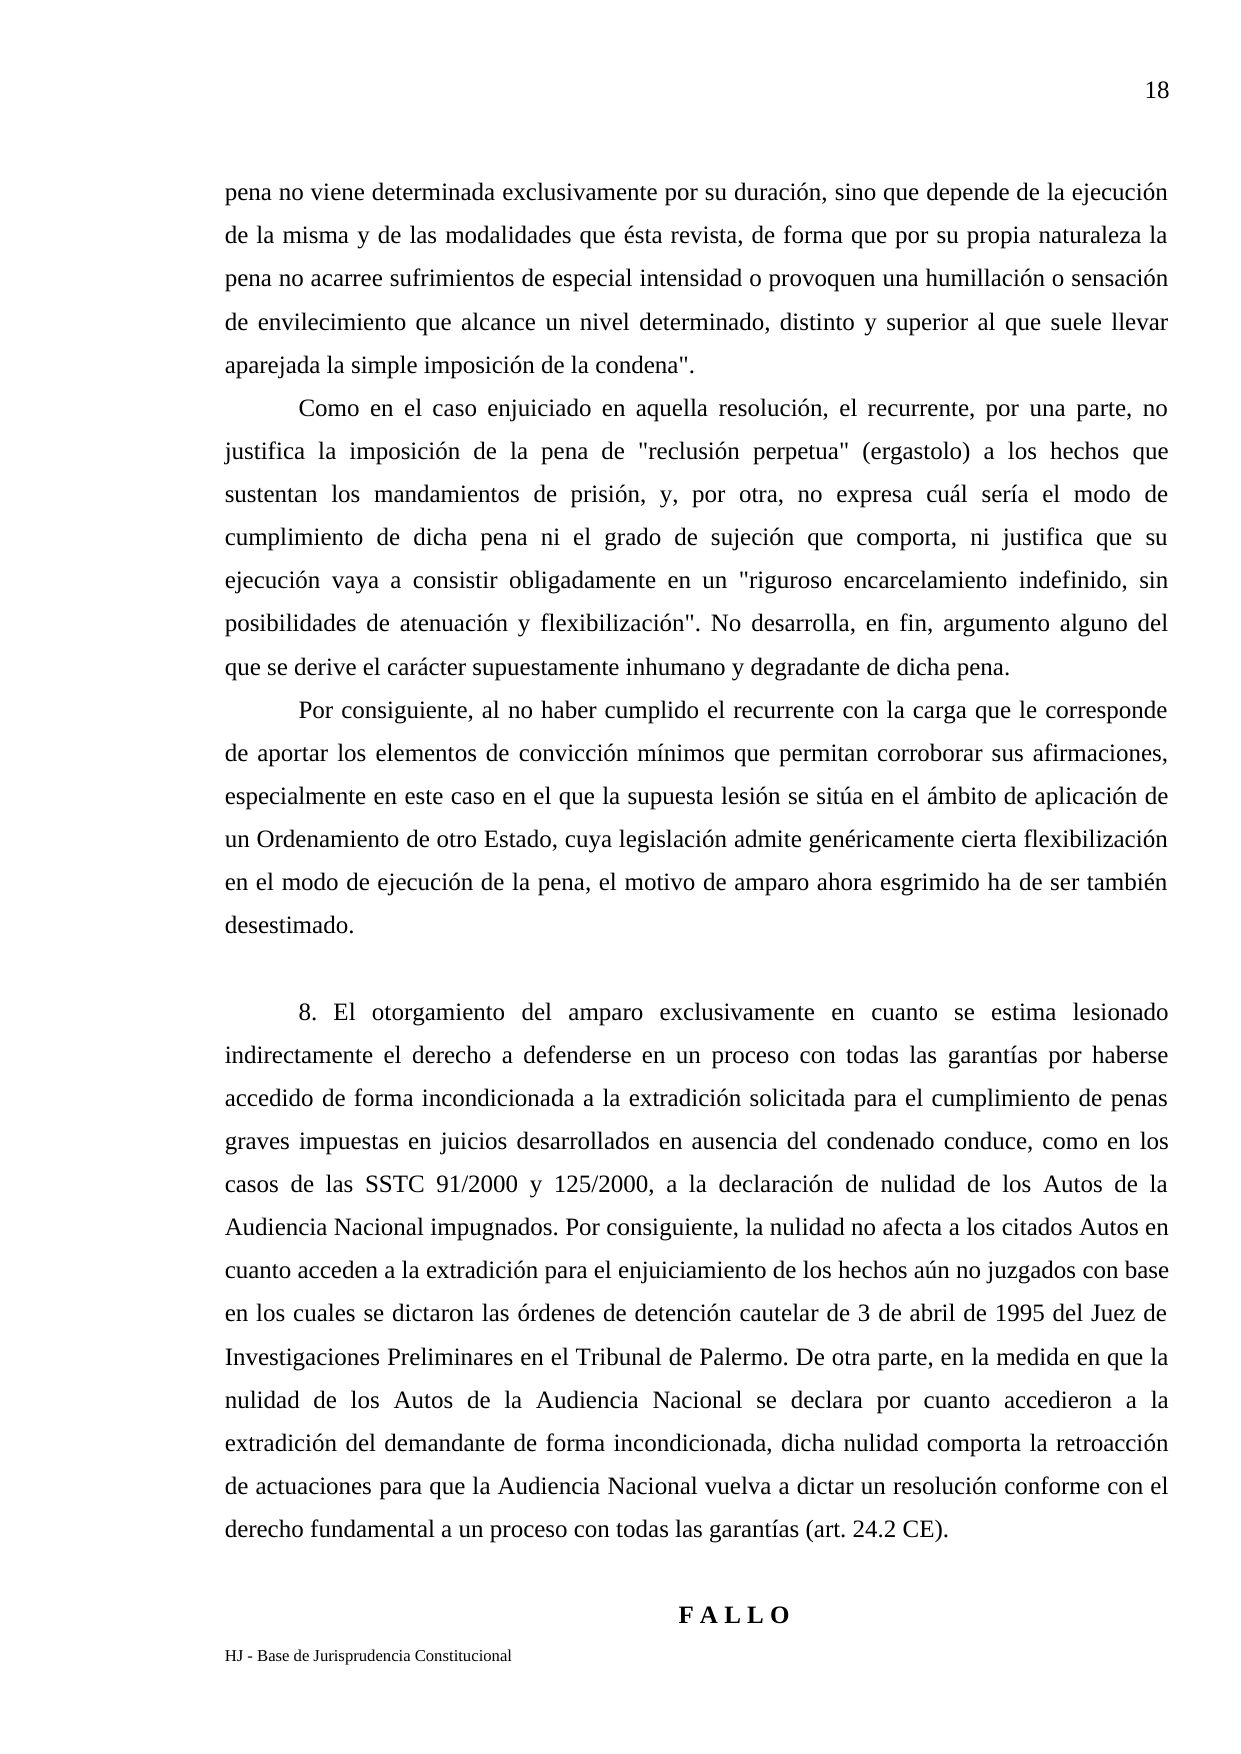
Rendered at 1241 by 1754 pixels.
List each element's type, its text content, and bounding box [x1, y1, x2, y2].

subtitle F A L L O [224, 1600, 1169, 1629]
text 8. El otorgamiento del amparo exclusivamente en cuanto se estima lesionado indirectamente el derecho a defenderse en un proceso con todas las garantías por haberse accedido de forma incondicionada a la extradición solicitada para el cumplimiento de penas graves impuestas en juicios desarrollados en ausencia del condenado conduce, como en los casos de las SSTC 91/2000 y 125/2000, a la declaración de nulidad de los Autos de la Audiencia Nacional impugnados. Por consiguiente, la nulidad no afecta a los citados Autos en cuanto acceden a la extradición para el enjuiciamiento de los hechos aún no juzgados con base en los cuales se dictaron las órdenes de detención cautelar de 3 de abril de 1995 del Juez de Investigaciones Preliminares en el Tribunal de Palermo. De otra parte, en la medida en que la nulidad de los Autos de la Audiencia Nacional se declara por cuanto accedieron a la extradición del demandante de forma incondicionada, dicha nulidad comporta la retroacción de actuaciones para que la Audiencia Nacional vuelva a dictar un resolución conforme con el derecho fundamental a un proceso con todas las garantías (art. 24.2 CE). [224, 997, 1169, 1543]
text Como en el caso enjuiciado en aquella resolución, el recurrente, por una parte, no justifica la imposición de la pena de "reclusión perpetua" (ergastolo) a los hechos que sustentan los mandamientos de prisión, y, por otra, no expresa cuál sería el modo de cumplimiento de dicha pena ni el grado de sujeción que comporta, ni justifica que su ejecución vaya a consistir obligadamente en un "riguroso encarcelamiento indefinido, sin posibilidades de atenuación y flexibilización". No desarrolla, en fin, argumento alguno del que se derive el carácter supuestamente inhumano y degradante de dicha pena. [224, 393, 1169, 680]
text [224, 177, 1169, 378]
text Por consiguiente, al no haber cumplido el recurrente con la carga que le corresponde de aportar los elementos de convicción mínimos que permitan corroborar sus afirmaciones, especialmente en este caso en el que la supuesta lesión se sitúa en el ámbito de aplicación de un Ordenamiento de otro Estado, cuya legislación admite genéricamente cierta flexibilización en el modo de ejecución de la pena, el motivo de amparo ahora esgrimido ha de ser también desestimado. [224, 695, 1169, 939]
